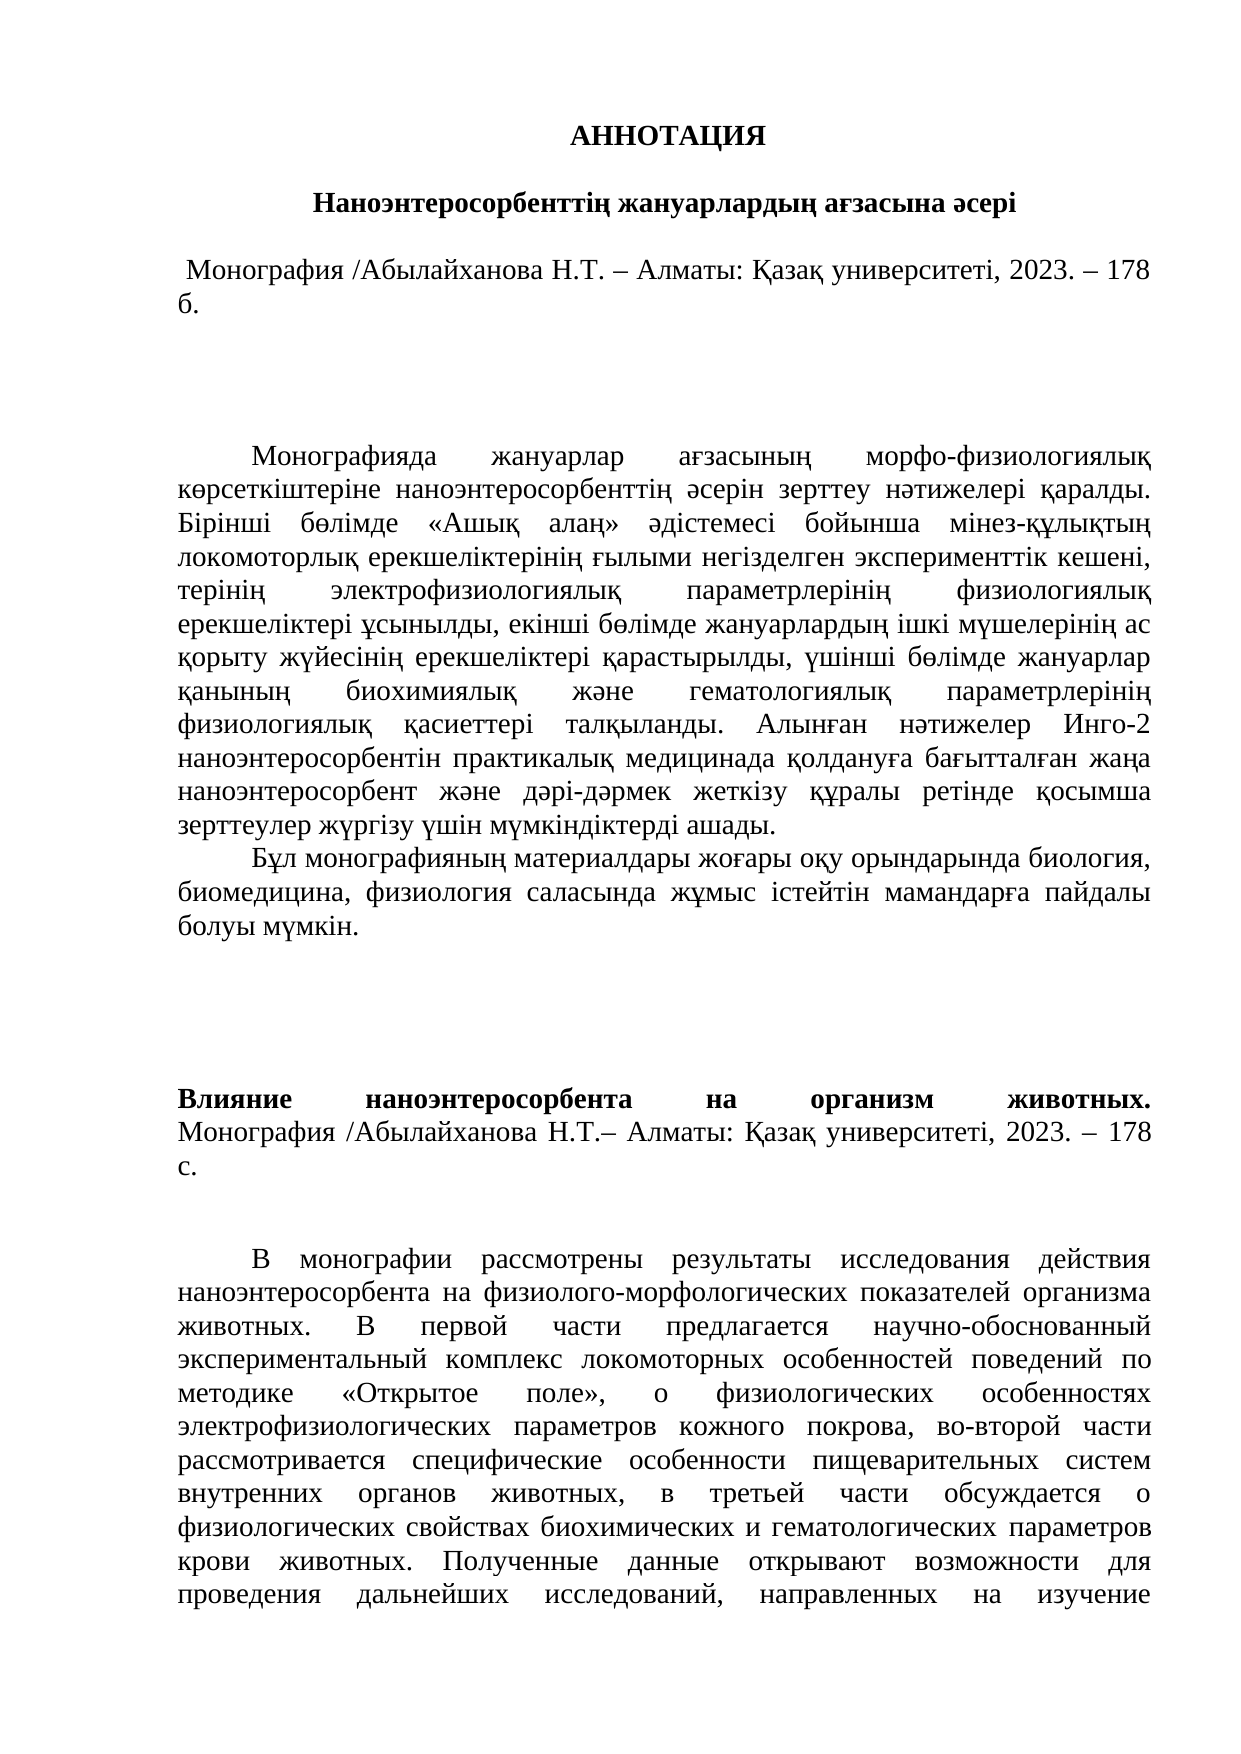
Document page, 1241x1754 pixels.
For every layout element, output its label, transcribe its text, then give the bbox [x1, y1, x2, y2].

text АННОТАЦИЯ [177, 118, 1152, 152]
text Влияние наноэнтеросорбента на организм животных. Монография /Абылайханова Н.Т.– Алматы: Қазақ университеті, 2023. – 178 с. [177, 1081, 1152, 1181]
text Наноэнтеросорбенттің жануарлардың ағзасына әсері [177, 185, 1152, 219]
text Монография /Абылайханова Н.Т. – Алматы: Қазақ университеті, 2023. – 178 б. [177, 252, 1152, 319]
text Бұл монографияның материалдары жоғары оқу орындарында биология, биомедицина, физиология саласында жұмыс істейтін мамандарға пайдалы болуы мүмкін. [177, 841, 1152, 941]
text Монографияда жануарлар ағзасының морфо-физиологиялық көрсеткіштеріне наноэнтеросорбенттің әсерін зерттеу нәтижелері қаралды. Бірінші бөлімде «Ашық алаң» әдістемесі бойынша мінез-құлықтың локомоторлық ерекшеліктерінің ғылыми негізделген эксперименттік кешені, терінің электрофизиологиялық параметрлерінің физиологиялық ерекшеліктері ұсынылды, екінші бөлімде жануарлардың ішкі мүшелерінің ас қорыту жүйесінің ерекшеліктері қарастырылды, үшінші бөлімде жануарлар қанының биохимиялық және гематологиялық параметрлерінің физиологиялық қасиеттері талқыланды. Алынған нәтижелер Инго-2 наноэнтеросорбентін практикалық медицинада қолдануға бағытталған жаңа наноэнтеросорбент және дәрі-дәрмек жеткізу құралы ретінде қосымша зерттеулер жүргізу үшін мүмкіндіктерді ашады. [177, 438, 1152, 841]
